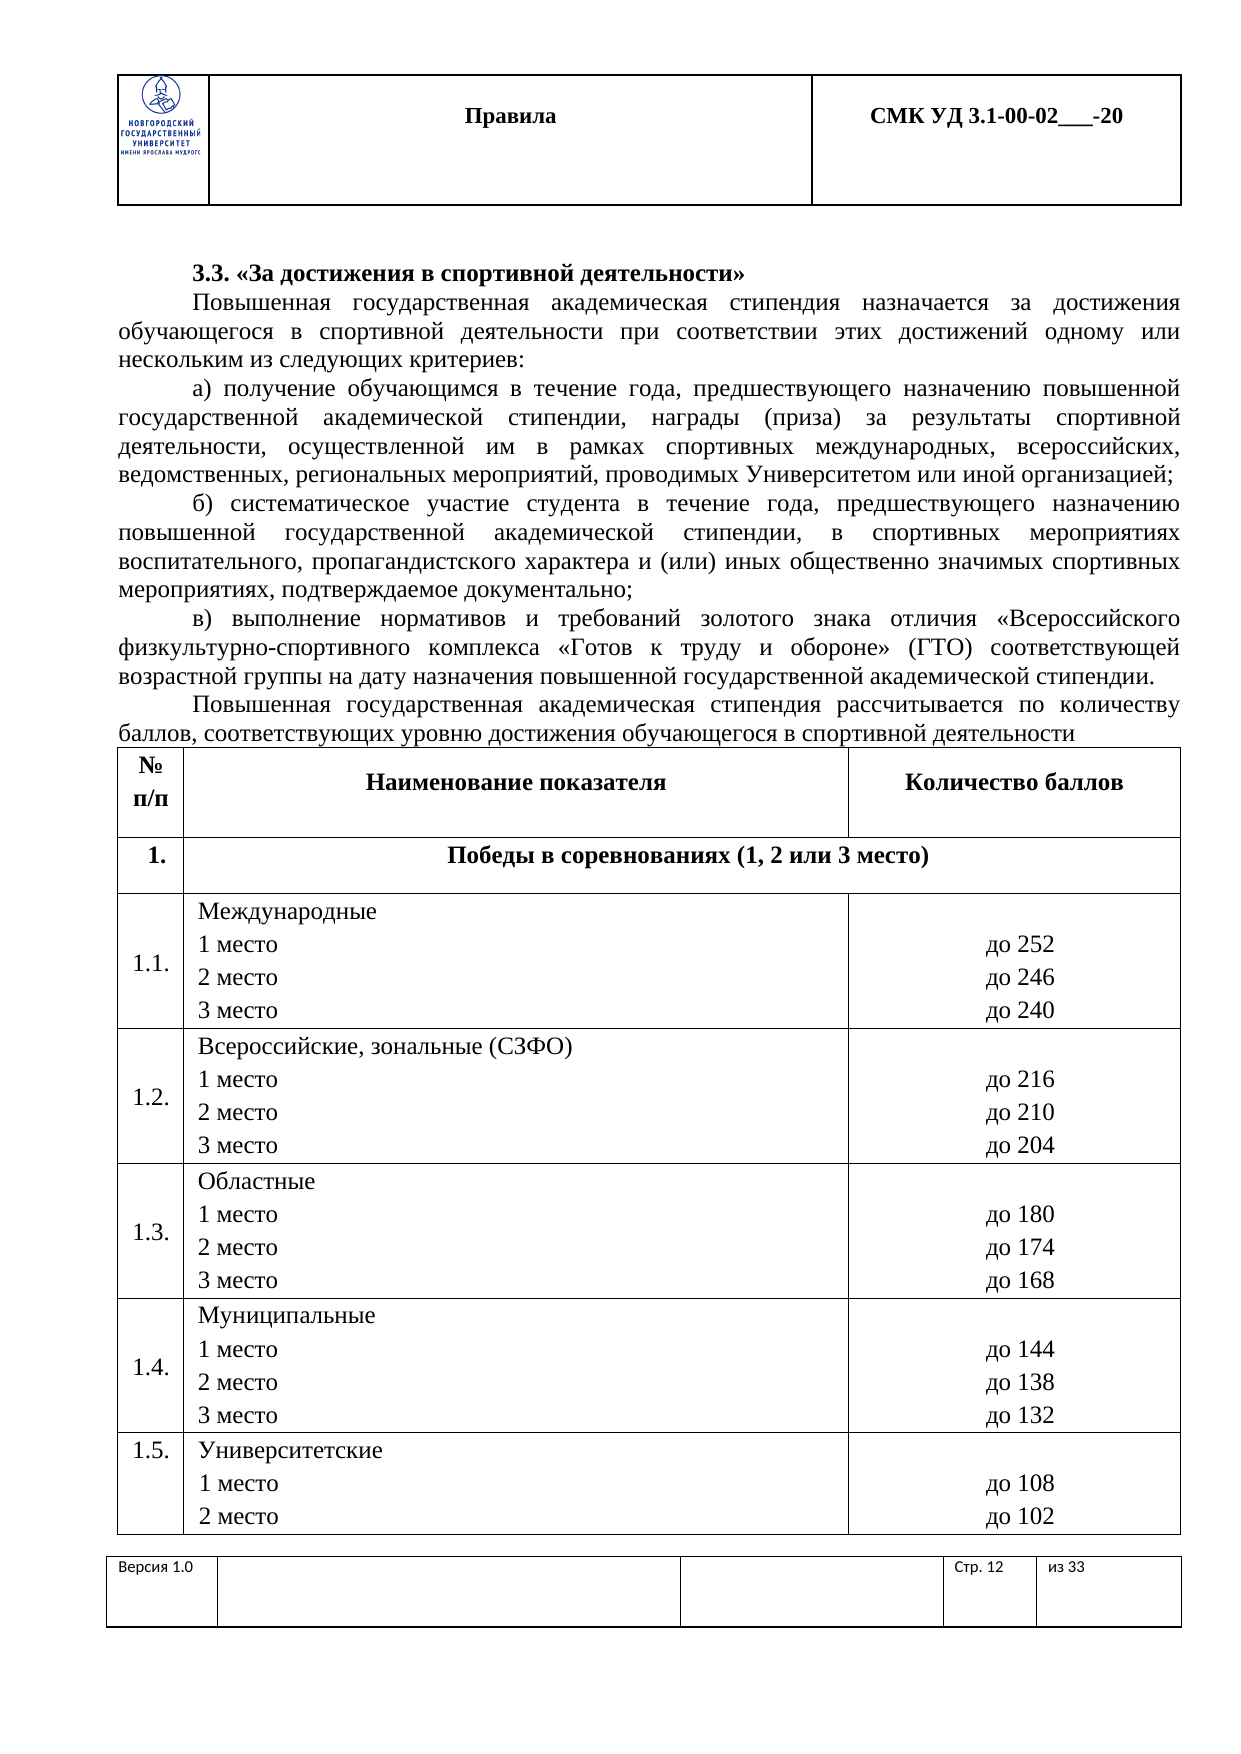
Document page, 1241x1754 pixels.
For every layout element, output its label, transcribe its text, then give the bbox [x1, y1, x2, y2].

table_cell до 180 до 174 до 168 [849, 1164, 1180, 1297]
table_cell Победы в соревнованиях (1, 2 или 3 место) [184, 838, 1180, 893]
table_header Количество баллов [849, 748, 1180, 837]
table_cell 1.5. [118, 1433, 183, 1534]
table_cell Областные 1 место 2 место 3 место [184, 1164, 848, 1297]
table_cell до 108 до 102 до 96 [849, 1433, 1180, 1534]
table_cell 1.2. [118, 1029, 183, 1163]
table_header Наименование показателя [184, 748, 848, 837]
table_cell 1. [118, 838, 183, 893]
table_cell до 144 до 138 до 132 [849, 1299, 1180, 1432]
text в) выполнение нормативов и требований золотого знака отличия «Всероссийского физкультурно-спортивного комплекса «Готов к труду и обороне» (ГТО) соответствующей возрастной группы на дату назначения повышенной государственной академической стипендии. [118, 603, 1181, 689]
text 3.3. «За достижения в спортивной деятельности» [118, 258, 1181, 287]
table_cell до 252 до 246 до 240 [849, 894, 1180, 1028]
picture [121, 75, 201, 155]
text Повышенная государственная академическая стипендия рассчитывается по количеству баллов, соответствующих уровню достижения обучающегося в спортивной деятельности [118, 689, 1181, 747]
table_header № п/п [118, 748, 183, 837]
text Повышенная государственная академическая стипендия назначается за достижения обучающегося в спортивной деятельности при соответствии этих достижений одному или нескольким из следующих критериев: [118, 287, 1181, 373]
table_cell Всероссийские, зональные (СЗФО) 1 место 2 место 3 место [184, 1029, 848, 1163]
text б) систематическое участие студента в течение года, предшествующего назначению повышенной государственной академической стипендии, в спортивных мероприятиях воспитательного, пропагандистского характера и (или) иных общественно значимых спортивных мероприятиях, подтверждаемое документально; [118, 488, 1181, 603]
table_cell до 216 до 210 до 204 [849, 1029, 1180, 1163]
table_cell 1.3. [118, 1164, 183, 1297]
text а) получение обучающимся в течение года, предшествующего назначению повышенной государственной академической стипендии, награды (приза) за результаты спортивной деятельности, осуществленной им в рамках спортивных международных, всероссийских, ведомственных, региональных мероприятий, проводимых Университетом или иной организацией; [118, 373, 1181, 488]
table_cell Университетские 1 место 2 место 3 место [184, 1433, 848, 1534]
table_cell 1.1. [118, 894, 183, 1028]
table_cell 1.4. [118, 1299, 183, 1432]
table_cell Международные 1 место 2 место 3 место [184, 894, 848, 1028]
table_cell Муниципальные 1 место 2 место 3 место [184, 1299, 848, 1432]
